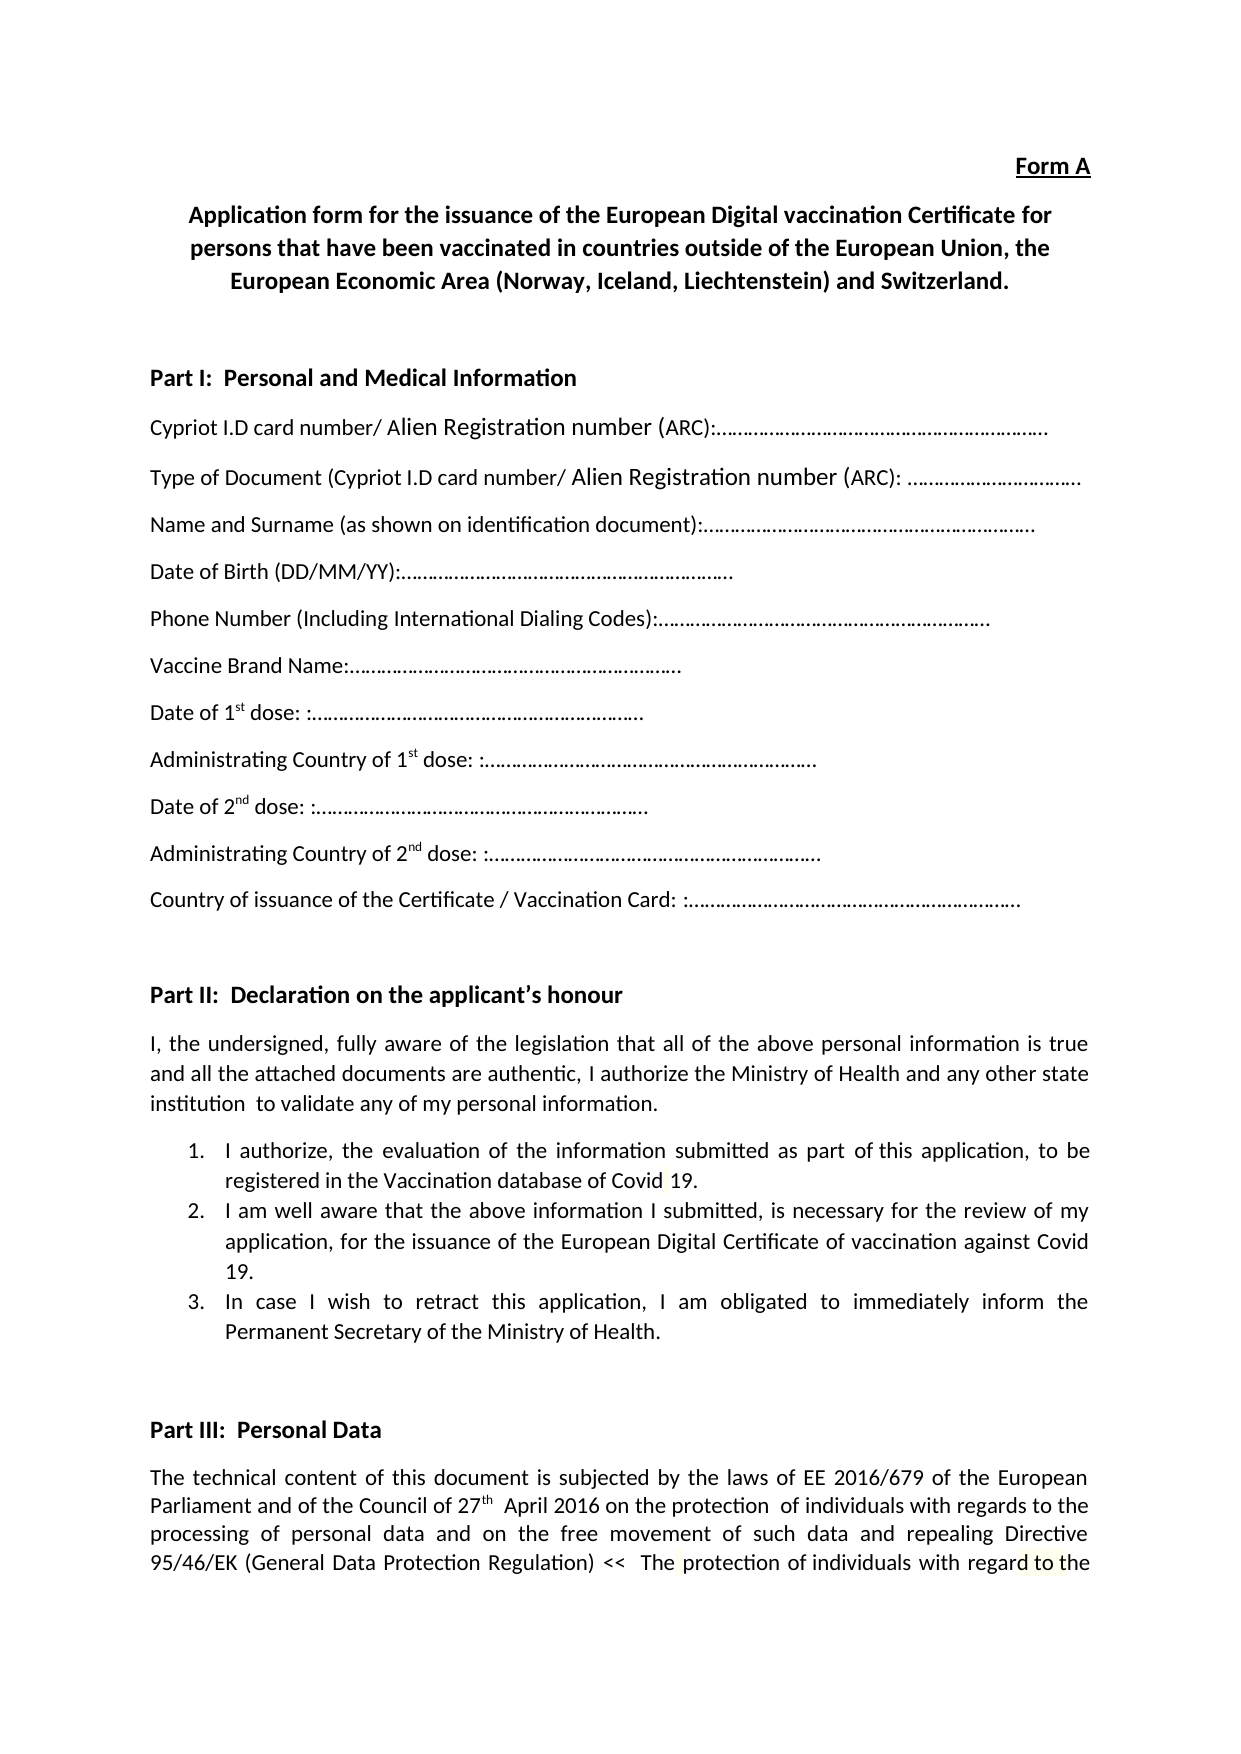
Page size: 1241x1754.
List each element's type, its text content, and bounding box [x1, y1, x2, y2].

text Administrating Country of 1st dose: :……………………………………………………… [150, 745, 1090, 773]
text I, the undersigned, fully aware of the legislation that all of the above personal information is true and all the attached documents are authentic, Ι authorize the Ministry of Health and any other state institution to validate any of my personal information. [150, 1029, 1090, 1117]
text Name and Surname (as shown on identification document):……………………………………………………… [150, 511, 1090, 539]
text Country of issuance of the Certificate / Vaccination Card: :……………………………………………………… [150, 886, 1090, 914]
text Application form for the issuance of the European Digital vaccination Certificate for persons that have been vaccinated in countries outside of the European Union, the European Economic Area (Norway, Iceland, Liechtenstein) and Switzerland. [150, 199, 1090, 296]
text Part II: Declaration on the applicant’s honour [150, 979, 1090, 1010]
text Cypriot I.D card number/ Alien Registration number (ARC):……………………………………………………… [150, 411, 1090, 442]
text Type of Document (Cypriot I.D card number/ Alien Registration number (ARC): …………………………… [150, 461, 1090, 492]
text Part III: Personal Data [150, 1414, 1090, 1444]
text Part I: Personal and Medical Information [150, 362, 1090, 392]
text Date of Birth (DD/MM/YY):……………………………………………………… [150, 557, 1090, 586]
text Date of 2nd dose: :……………………………………………………… [150, 792, 1090, 820]
text Administrating Country of 2nd dose: :……………………………………………………… [150, 839, 1090, 867]
text Vaccine Brand Name:……………………………………………………… [349, 651, 1090, 679]
text Phone Number (Including International Dialing Codes):……………………………………………………… [658, 604, 1090, 632]
list I authorize, the evaluation of the information submitted as part of this application, to be registered in the Vaccination database of Covid 19. [187, 1136, 1090, 1194]
text Phone Number (Including International Dialing Codes):……………………………………………………… [150, 604, 394, 632]
text Date of 1st dose: :……………………………………………………… [301, 698, 1090, 726]
text Form A [150, 150, 1090, 181]
list I am well aware that the above information I submitted, is necessary for the review of my application, for the issuance of the European Digital Certificate of vaccination against Covid 19. [187, 1197, 1090, 1285]
list In case I wish to retract this application, I am obligated to immediately inform the Permanent Secretary of the Ministry of Health. [187, 1287, 1090, 1346]
